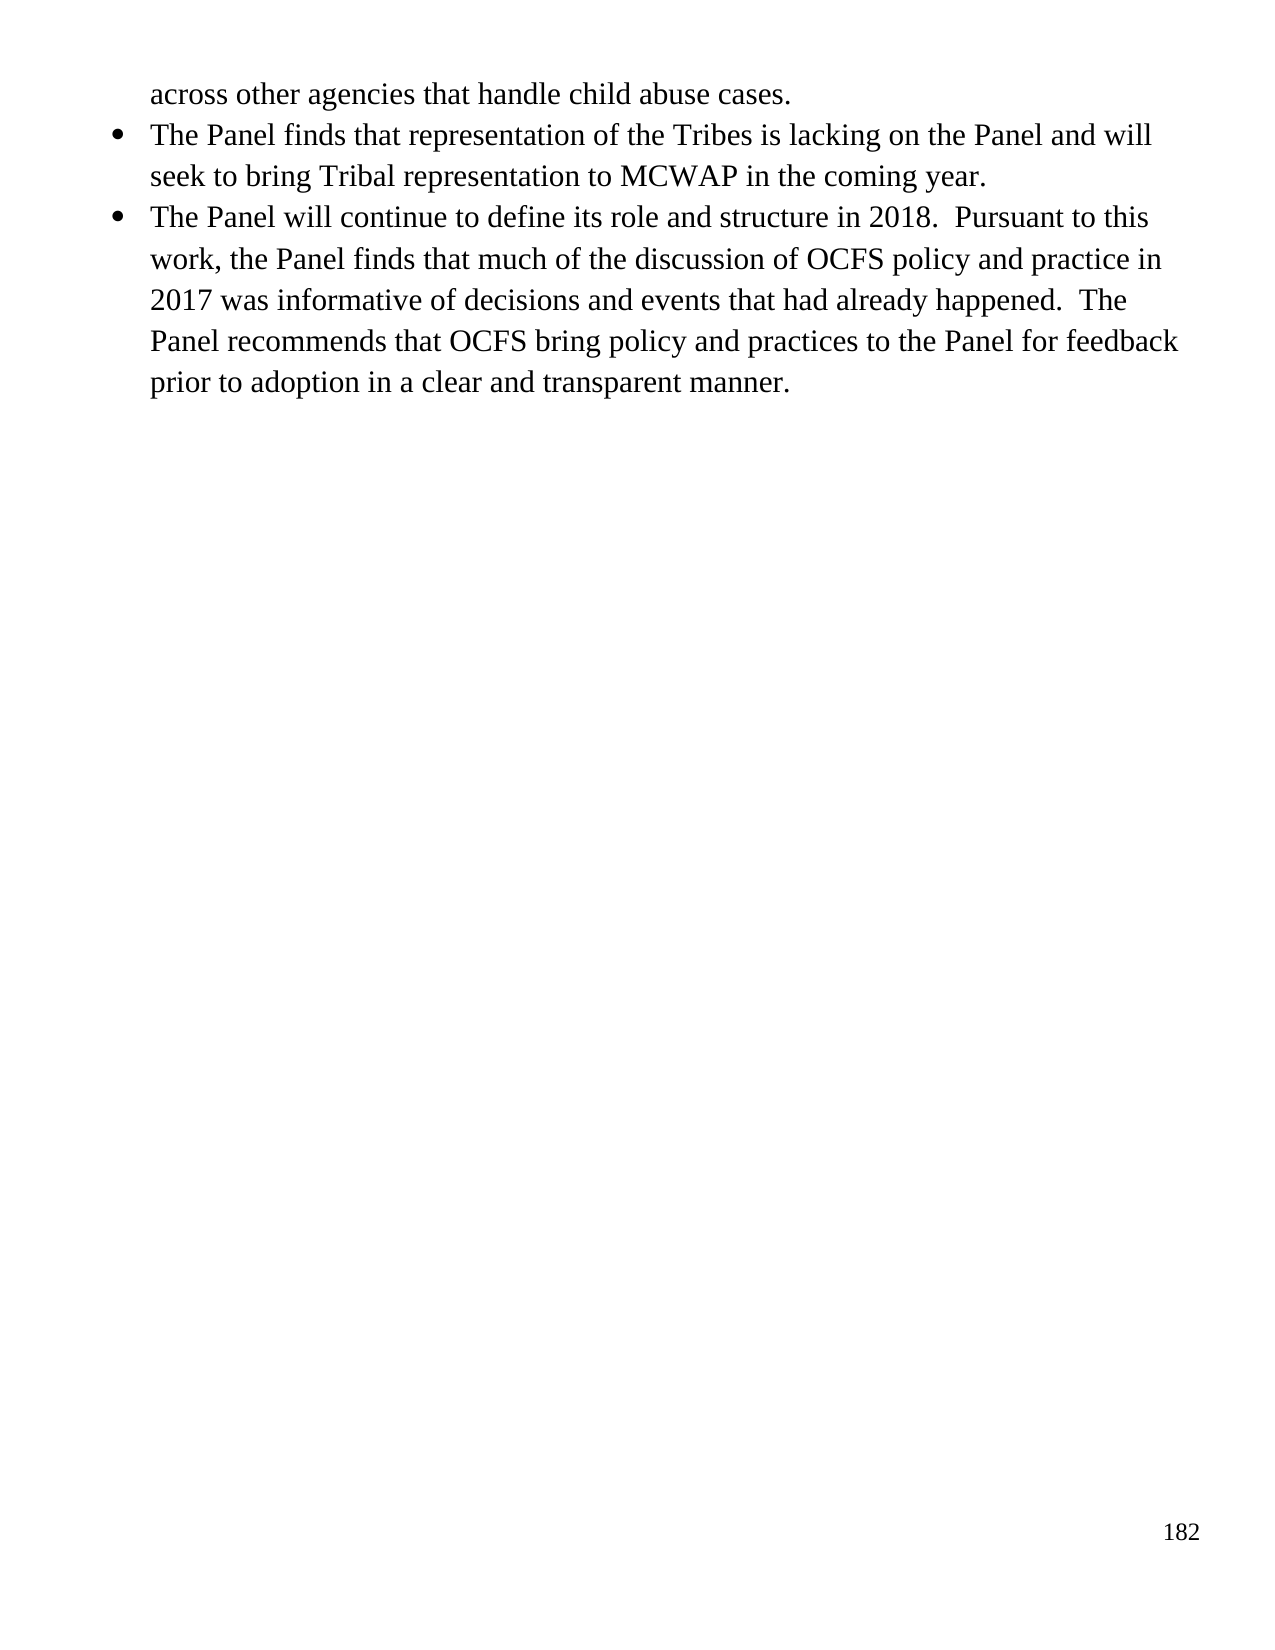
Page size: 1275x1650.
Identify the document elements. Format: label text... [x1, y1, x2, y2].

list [112, 75, 1200, 111]
list The Panel finds that representation of the Tribes is lacking on the Panel and will seek to bring Tribal representation to MCWAP in the coming year. [112, 116, 1200, 193]
list The Panel will continue to define its role and structure in 2018. Pursuant to this work, the Panel finds that much of the discussion of OCFS policy and practice in 2017 was informative of decisions and events that had already happened. The Panel recommends that OCFS bring policy and practices to the Panel for feedback prior to adoption in a clear and transparent manner. [112, 199, 1200, 400]
